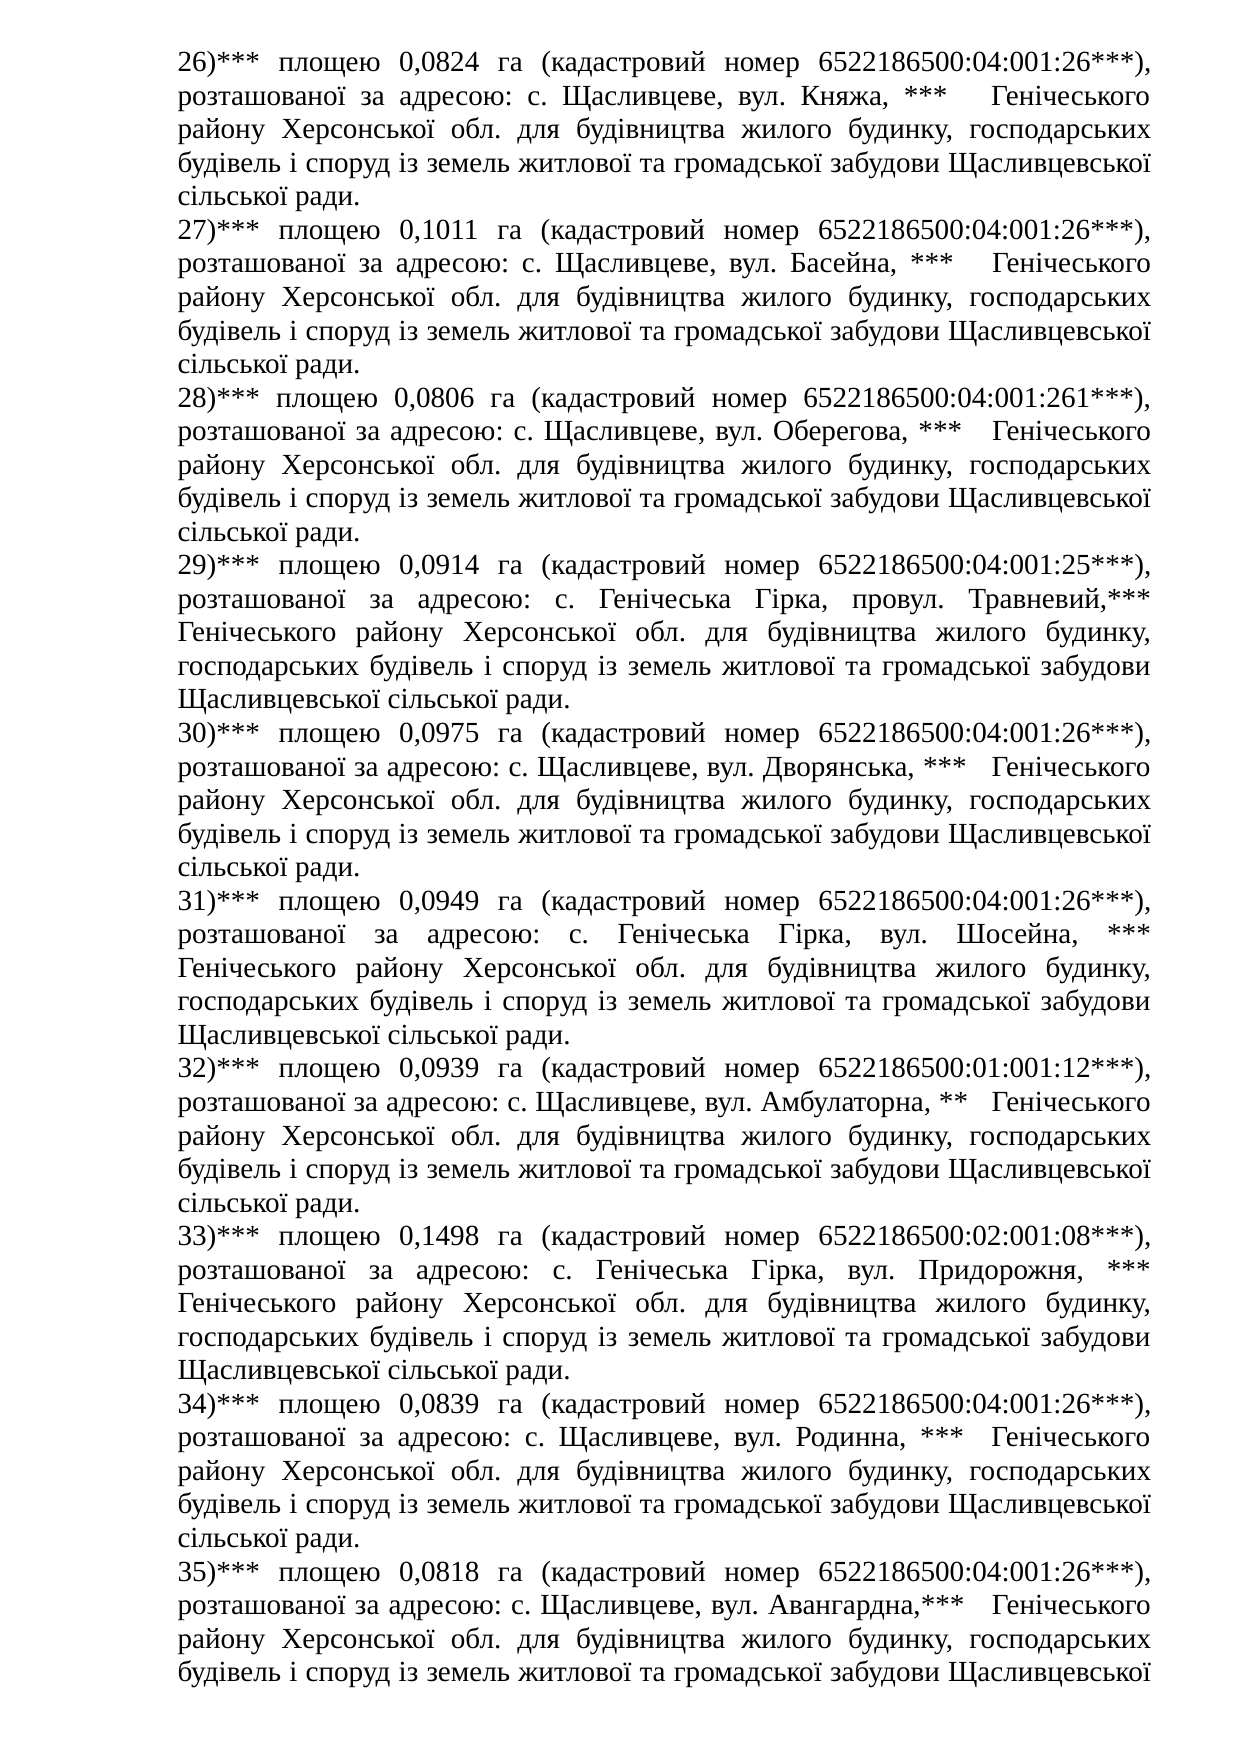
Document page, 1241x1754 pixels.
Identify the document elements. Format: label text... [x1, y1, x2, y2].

text 26)*** площею 0,0824 га (кадастровий номер 6522186500:04:001:26***), розташованої за адресою: с. Щасливцеве, вул. Княжа, *** Генічеського району Херсонської обл. для будівництва жилого будинку, господарських будівель і споруд із земель житлової та громадської забудови Щасливцевської сільської ради. [177, 44, 1152, 212]
text 27)*** площею 0,1011 га (кадастровий номер 6522186500:04:001:26***), розташованої за адресою: с. Щасливцеве, вул. Басейна, *** Генічеського району Херсонської обл. для будівництва жилого будинку, господарських будівель і споруд із земель житлової та громадської забудови Щасливцевської сільської ради. [177, 212, 1152, 380]
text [177, 1554, 1152, 1688]
text 28)*** площею 0,0806 га (кадастровий номер 6522186500:04:001:261***), розташованої за адресою: с. Щасливцеве, вул. Оберегова, *** Генічеського району Херсонської обл. для будівництва жилого будинку, господарських будівель і споруд із земель житлової та громадської забудови Щасливцевської сільської ради. [177, 380, 1152, 547]
text 29)*** площею 0,0914 га (кадастровий номер 6522186500:04:001:25***), розташованої за адресою: с. Генічеська Гірка, провул. Травневий,*** Генічеського району Херсонської обл. для будівництва жилого будинку, господарських будівель і споруд із земель житлової та громадської забудови Щасливцевської сільської ради. [177, 547, 1152, 715]
text 31)*** площею 0,0949 га (кадастровий номер 6522186500:04:001:26***), розташованої за адресою: с. Генічеська Гірка, вул. Шосейна, *** Генічеського району Херсонської обл. для будівництва жилого будинку, господарських будівель і споруд із земель житлової та громадської забудови Щасливцевської сільської ради. [177, 883, 1152, 1051]
text 32)*** площею 0,0939 га (кадастровий номер 6522186500:01:001:12***), розташованої за адресою: с. Щасливцеве, вул. Амбулаторна, ** Генічеського району Херсонської обл. для будівництва жилого будинку, господарських будівель і споруд із земель житлової та громадської забудови Щасливцевської сільської ради. [177, 1051, 1152, 1218]
text 34)*** площею 0,0839 га (кадастровий номер 6522186500:04:001:26***), розташованої за адресою: с. Щасливцеве, вул. Родинна, *** Генічеського району Херсонської обл. для будівництва жилого будинку, господарських будівель і споруд із земель житлової та громадської забудови Щасливцевської сільської ради. [177, 1386, 1152, 1554]
text 33)*** площею 0,1498 га (кадастровий номер 6522186500:02:001:08***), розташованої за адресою: с. Генічеська Гірка, вул. Придорожня, *** Генічеського району Херсонської обл. для будівництва жилого будинку, господарських будівель і споруд із земель житлової та громадської забудови Щасливцевської сільської ради. [177, 1218, 1152, 1386]
text 30)*** площею 0,0975 га (кадастровий номер 6522186500:04:001:26***), розташованої за адресою: с. Щасливцеве, вул. Дворянська, *** Генічеського району Херсонської обл. для будівництва жилого будинку, господарських будівель і споруд із земель житлової та громадської забудови Щасливцевської сільської ради. [177, 715, 1152, 883]
